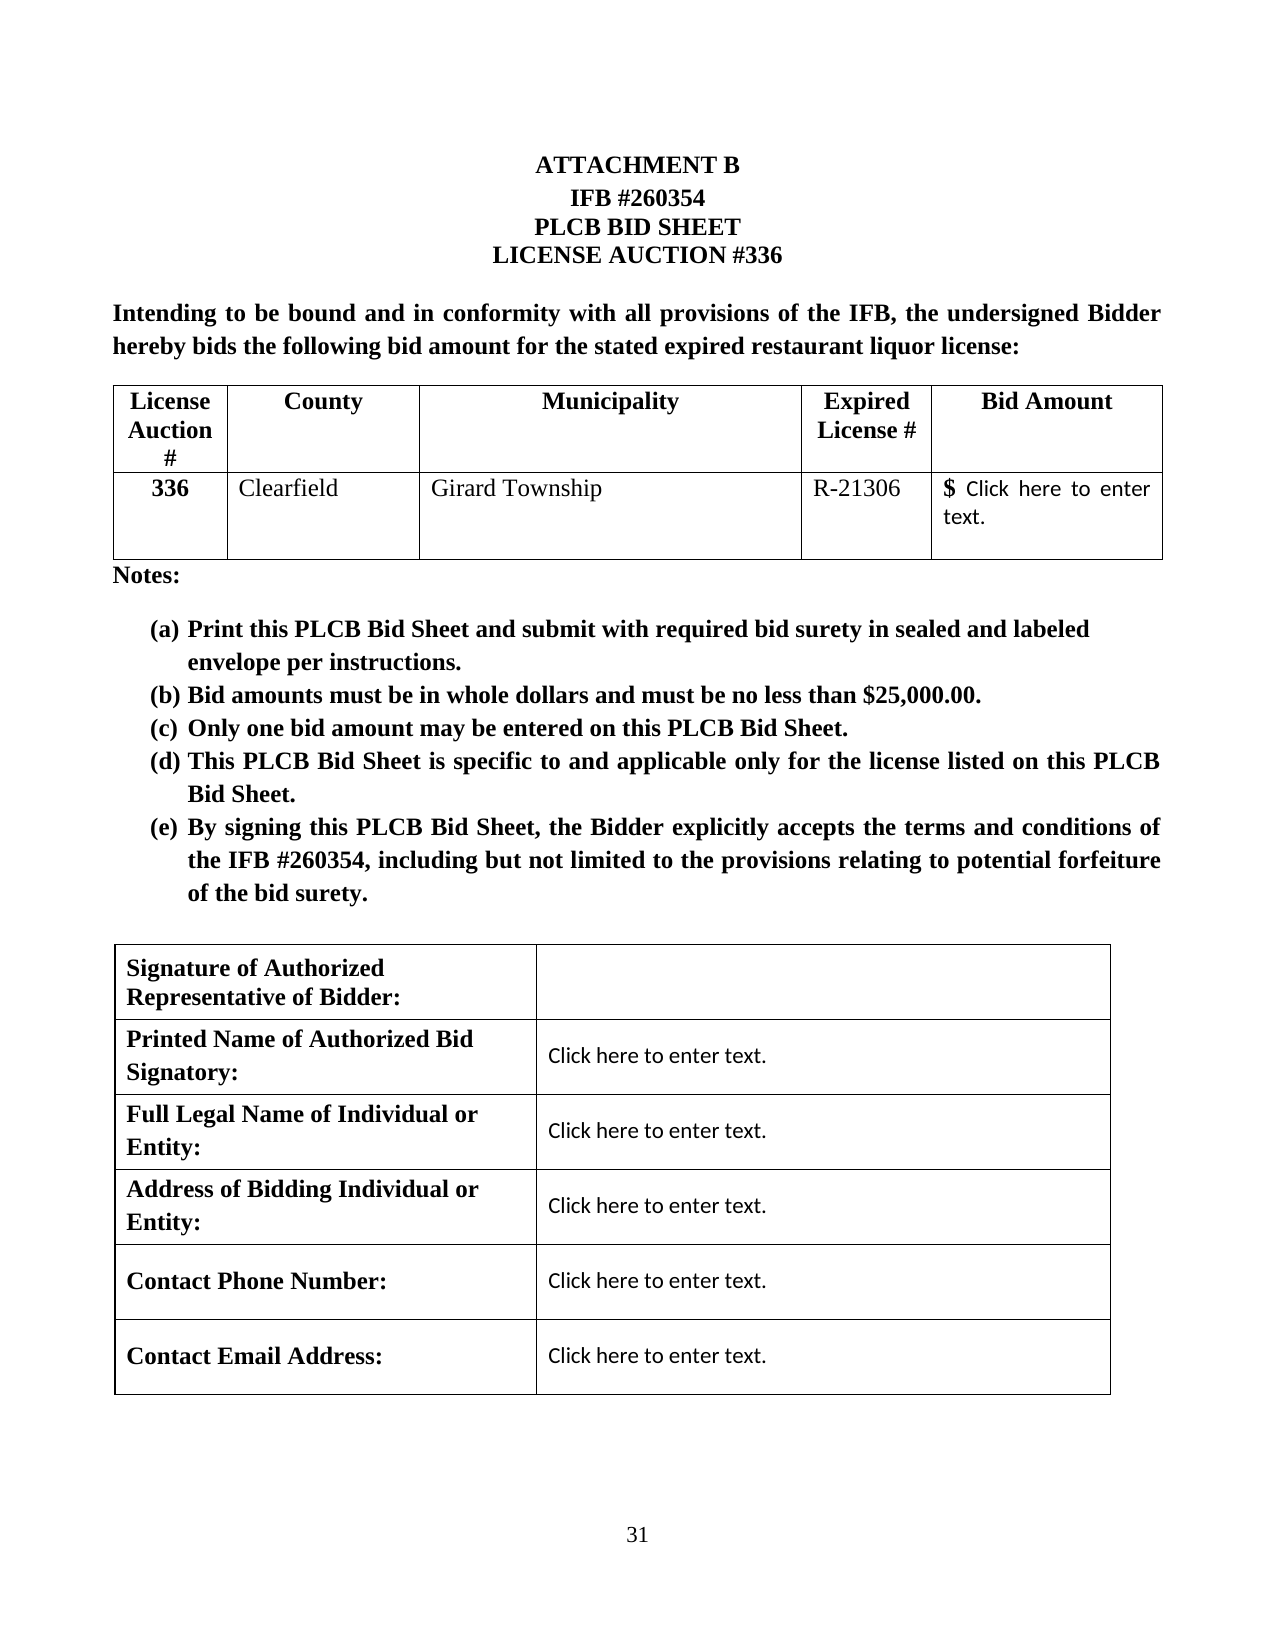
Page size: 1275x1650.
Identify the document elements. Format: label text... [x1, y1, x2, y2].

list By signing this PLCB Bid Sheet, the Bidder explicitly accepts the terms and conditions of the IFB #260354, including but not limited to the provisions relating to potential forfeiture of the bid surety. [150, 812, 1162, 907]
table_cell Contact Email Address: [116, 1320, 536, 1394]
table_cell Contact Phone Number: [116, 1245, 536, 1319]
table_cell R-21306 [802, 473, 931, 559]
text Notes: [112, 560, 1162, 589]
text PLCB BID SHEET [112, 212, 1162, 241]
text LICENSE AUCTION #336 [112, 241, 1162, 269]
table_cell Printed Name of Authorized Bid Signatory: [116, 1020, 536, 1094]
text IFB #260354 [112, 183, 1162, 212]
list Print this PLCB Bid Sheet and submit with required bid surety in sealed and labeled envelope per instructions. [150, 614, 1162, 676]
table_header [537, 945, 1110, 1019]
table_cell Full Legal Name of Individual or Entity: [116, 1095, 536, 1169]
table_cell $ [932, 473, 1162, 559]
list This PLCB Bid Sheet is specific to and applicable only for the license listed on this PLCB Bid Sheet. [150, 746, 1162, 808]
table_cell 336 [114, 473, 227, 559]
table_header Bid Amount [932, 386, 1162, 472]
text Intending to be bound and in conformity with all provisions of the IFB, the undersigned Bidder hereby bids the following bid amount for the stated expired restaurant liquor license: [112, 298, 1162, 360]
table_cell Clearfield [228, 473, 419, 559]
table_header County [228, 386, 419, 472]
table_header Expired License # [802, 386, 931, 472]
list Bid amounts must be in whole dollars and must be no less than $25,000.00. [150, 680, 1162, 709]
list Only one bid amount may be entered on this PLCB Bid Sheet. [150, 713, 1162, 742]
table_header License Auction # [114, 386, 227, 472]
table_cell Address of Bidding Individual or Entity: [116, 1170, 536, 1244]
table_header Municipality [420, 386, 801, 472]
table_header Signature of Authorized Representative of Bidder: [116, 945, 536, 1019]
text ATTACHMENT B [112, 150, 1162, 179]
table_cell Girard Township [420, 473, 801, 559]
